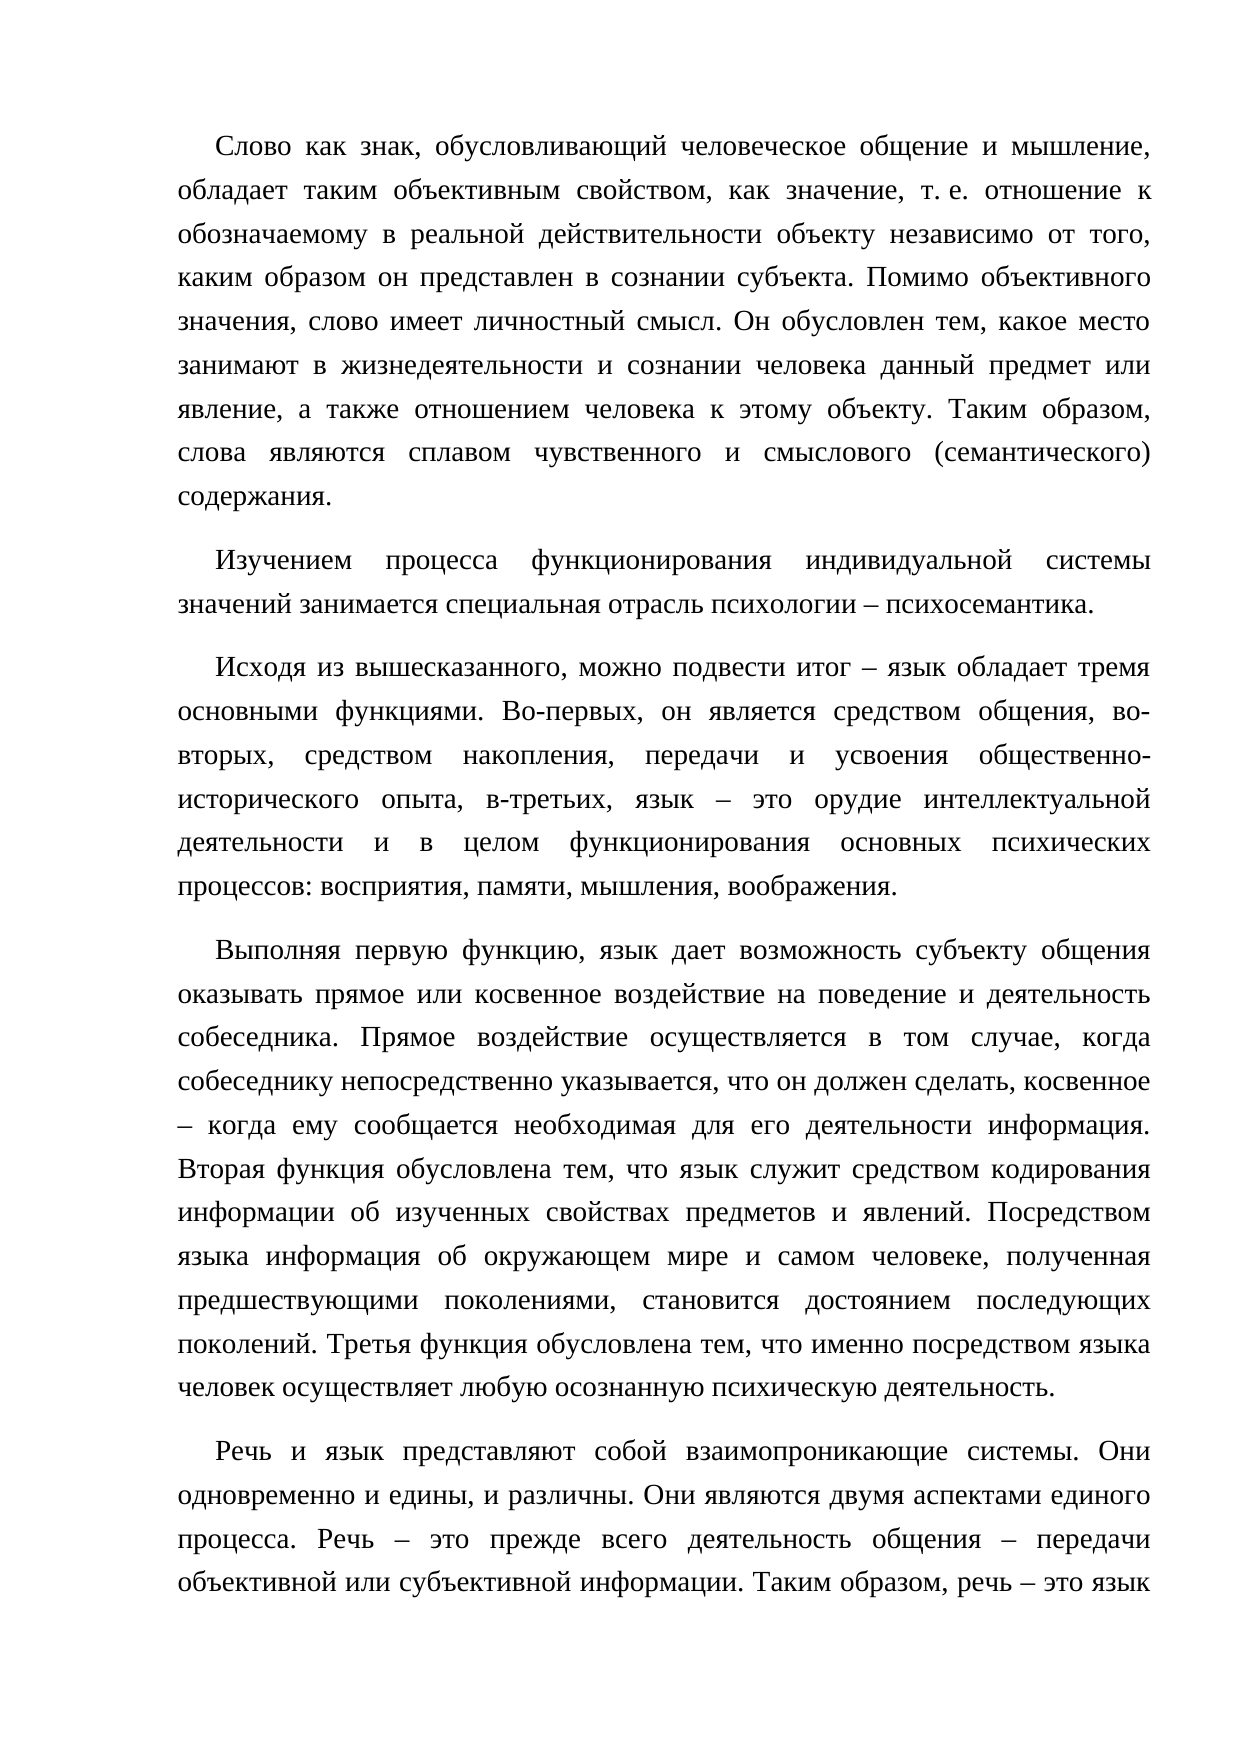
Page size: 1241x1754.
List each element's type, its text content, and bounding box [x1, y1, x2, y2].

text Изучением процесса функционирования индивидуальной системы значений занимается специальная отрасль психологии – психосемантика. [177, 532, 1152, 619]
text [177, 1423, 1152, 1598]
text Выполняя первую функцию, язык дает возможность субъекту общения оказывать прямое или косвенное воздействие на поведение и деятельность собеседника. Прямое воздействие осуществляется в том случае, когда собеседнику непосредственно указывается, что он должен сделать, косвенное – когда ему сообщается необходимая для его деятельности информация. Вторая функция обусловлена тем, что язык служит средством кодирования информации об изученных свойствах предметов и явлений. Посредством языка информация об окружающем мире и самом человеке, полученная предшествующими поколениями, становится достоянием последующих поколений. Третья функция обусловлена тем, что именно посредством языка человек осуществляет любую осознанную психическую деятельность. [177, 922, 1152, 1403]
text Слово как знак, обусловливающий человеческое общение и мышление, обладает таким объективным свойством, как значение, т. е. отношение к обозначаемому в реальной действительности объекту независимо от того, каким образом он представлен в сознании субъекта. Помимо объективного значения, слово имеет личностный смысл. Он обусловлен тем, какое место занимают в жизнедеятельности и сознании человека данный предмет или явление, а также отношением человека к этому объекту. Таким образом, слова являются сплавом чувственного и смыслового (семантического) содержания. [177, 118, 1152, 512]
text Исходя из вышесказанного, можно подвести итог – язык обладает тремя основными функциями. Во-первых, он является средством общения, во-вторых, средством накопления, передачи и усвоения общественно-исторического опыта, в-третьих, язык – это орудие интеллектуальной деятельности и в целом функционирования основных психических процессов: восприятия, памяти, мышления, воображения. [177, 639, 1152, 902]
